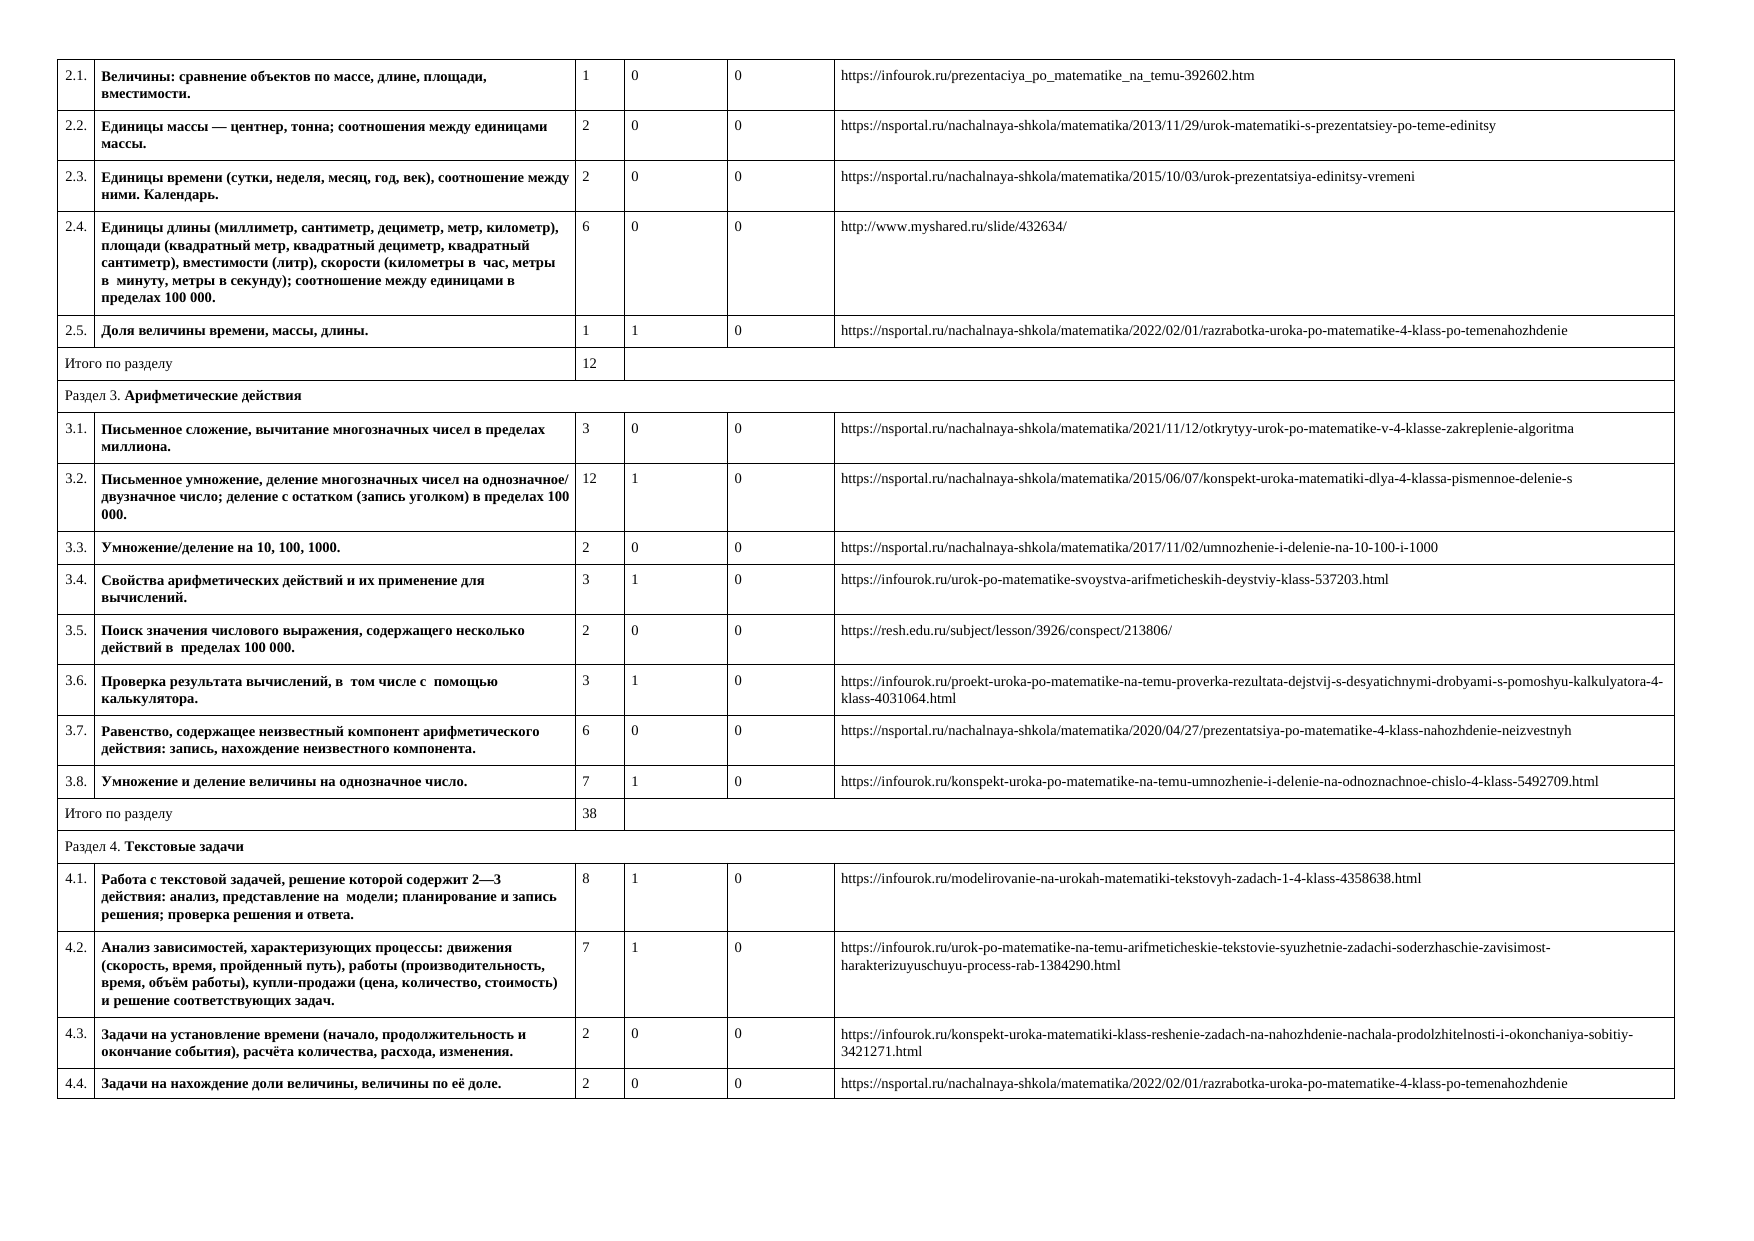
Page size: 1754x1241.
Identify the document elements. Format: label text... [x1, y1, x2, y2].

table_cell 0 [728, 864, 834, 931]
table_cell 1 [625, 766, 727, 798]
table_cell 0 [728, 212, 834, 315]
table_cell 2.2. [58, 111, 94, 160]
table_cell https://nsportal.ru/nachalnaya-shkola/matematika/2020/04/27/prezentatsiya-po-matematike-4-klass-nahozhdenie-neizvestnyh [835, 716, 1674, 765]
table_header 1 [576, 60, 624, 110]
table_cell 3.5. [58, 615, 94, 664]
table_cell 3.3. [58, 532, 94, 563]
table_cell Письменное умножение, деление многозначных чисел на однозначное/ двузначное число; деление с остатком (запись уголком) в пределах 100 000. [95, 464, 575, 531]
table_cell 38 [576, 799, 624, 830]
table_cell 0 [728, 532, 834, 563]
table_cell 1 [625, 565, 727, 614]
table_cell Единицы времени (сутки, неделя, месяц, год, век), соотношение между ними. Календарь. [95, 161, 575, 211]
table_cell 4.1. [58, 864, 94, 931]
table_cell https://infourok.ru/urok-po-matematike-svoystva-arifmeticheskih-deystviy-klass-537203.html [835, 565, 1674, 614]
table_cell 0 [625, 716, 727, 765]
table_cell https://nsportal.ru/nachalnaya-shkola/matematika/2022/02/01/razrabotka-uroka-po-matematike-4-klass-po-temenahozhdenie [835, 1069, 1674, 1098]
table_cell 2.3. [58, 161, 94, 211]
table_cell 8 [576, 864, 624, 931]
table_cell 4.2. [58, 932, 94, 1017]
table_cell 4.3. [58, 1018, 94, 1068]
table_cell 3.8. [58, 766, 94, 798]
table_cell https://nsportal.ru/nachalnaya-shkola/matematika/2015/06/07/konspekt-uroka-matematiki-dlya-4-klassa-pismennoe-delenie-s [835, 464, 1674, 531]
table_cell Умножение/деление на 10, 100, 1000. [95, 532, 575, 563]
table_cell Доля величины времени, массы, длины. [95, 316, 575, 347]
table_cell 2 [576, 1018, 624, 1068]
table_cell 0 [728, 932, 834, 1017]
table_cell 0 [728, 1018, 834, 1068]
table_cell https://infourok.ru/modelirovanie-na-urokah-matematiki-tekstovyh-zadach-1-4-klass-4358638.html [835, 864, 1674, 931]
table_cell 0 [728, 464, 834, 531]
table_cell 7 [576, 932, 624, 1017]
table_cell https://nsportal.ru/nachalnaya-shkola/matematika/2022/02/01/razrabotka-uroka-po-matematike-4-klass-po-temenahozhdenie [835, 316, 1674, 347]
table_cell 2 [576, 1069, 624, 1098]
table_cell 0 [625, 1069, 727, 1098]
table_cell 3 [576, 665, 624, 715]
table_cell Раздел 3. Арифметические действия [58, 381, 1674, 412]
table_cell 0 [728, 565, 834, 614]
table_cell 2 [576, 615, 624, 664]
table_cell 0 [728, 716, 834, 765]
table_cell 3.6. [58, 665, 94, 715]
table_cell 2 [576, 161, 624, 211]
table_cell https://nsportal.ru/nachalnaya-shkola/matematika/2015/10/03/urok-prezentatsiya-edinitsy-vremeni [835, 161, 1674, 211]
table_header 0 [728, 60, 834, 110]
table_cell 6 [576, 716, 624, 765]
table_cell 12 [576, 348, 624, 380]
table_cell https://infourok.ru/konspekt-uroka-matematiki-klass-reshenie-zadach-na-nahozhdenie-nachala-prodolzhitelnosti-i-okonchaniya-sobitiy-3421271.html [835, 1018, 1674, 1068]
table_header https://infourok.ru/prezentaciya_po_matematike_na_temu-392602.htm [835, 60, 1674, 110]
table_cell 3.1. [58, 413, 94, 463]
table_cell https://infourok.ru/konspekt-uroka-po-matematike-na-temu-umnozhenie-i-delenie-na-odnoznachnoe-chislo-4-klass-5492709.html [835, 766, 1674, 798]
table_cell 0 [728, 413, 834, 463]
table_cell http://www.myshared.ru/slide/432634/ [835, 212, 1674, 315]
table_cell Равенство, содержащее неизвестный компонент арифметического действия: запись, нахождение неизвестного компонента. [95, 716, 575, 765]
table_cell [625, 348, 1674, 380]
table_cell Единицы длины (миллиметр, сантиметр, дециметр, метр, километр), площади (квадратный метр, квадратный дециметр, квадратный сантиметр), вместимости (литр), скорости (километры в час, метры в минуту, метры в секунду); соотношение между единицами в пределах 100 000. [95, 212, 575, 315]
table_cell 0 [625, 532, 727, 563]
table_cell 0 [625, 111, 727, 160]
table_cell https://nsportal.ru/nachalnaya-shkola/matematika/2013/11/29/urok-matematiki-s-prezentatsiey-po-teme-edinitsy [835, 111, 1674, 160]
table_cell https://infourok.ru/urok-po-matematike-na-temu-arifmeticheskie-tekstovie-syuzhetnie-zadachi-soderzhaschie-zavisimost-harakterizuyuschuyu-process-rab-1384290.html [835, 932, 1674, 1017]
table_cell Поиск значения числового выражения, содержащего несколько действий в пределах 100 000. [95, 615, 575, 664]
table_header Величины: сравнение объектов по массе, длине, площади, вместимости. [95, 60, 575, 110]
table_cell Умножение и деление величины на однозначное число. [95, 766, 575, 798]
table_cell 3 [576, 413, 624, 463]
table_cell https://infourok.ru/proekt-uroka-po-matematike-na-temu-proverka-rezultata-dejstvij-s-desyatichnymi-drobyami-s-pomoshyu-kalkulyatora-4-klass-4031064.html [835, 665, 1674, 715]
table_cell Проверка результата вычислений, в том числе с помощью калькулятора. [95, 665, 575, 715]
table_cell 1 [576, 316, 624, 347]
table_cell https://nsportal.ru/nachalnaya-shkola/matematika/2017/11/02/umnozhenie-i-delenie-na-10-100-i-1000 [835, 532, 1674, 563]
table_cell 6 [576, 212, 624, 315]
table_cell 3.4. [58, 565, 94, 614]
table_cell 1 [625, 864, 727, 931]
table_cell 0 [625, 615, 727, 664]
table_cell 2.4. [58, 212, 94, 315]
table_cell https://resh.edu.ru/subject/lesson/3926/conspect/213806/ [835, 615, 1674, 664]
table_header 0 [625, 60, 727, 110]
table_cell 3 [576, 565, 624, 614]
table_header 2.1. [58, 60, 94, 110]
table_cell 0 [728, 161, 834, 211]
table_cell Раздел 4. Текстовые задачи [58, 831, 1674, 863]
table_cell 2 [576, 532, 624, 563]
table_cell [625, 799, 1674, 830]
table_cell 2 [576, 111, 624, 160]
table_cell 1 [625, 316, 727, 347]
table_cell Итого по разделу [58, 799, 575, 830]
table_cell Итого по разделу [58, 348, 575, 380]
table_cell https://nsportal.ru/nachalnaya-shkola/matematika/2021/11/12/otkrytyy-urok-po-matematike-v-4-klasse-zakreplenie-algoritma [835, 413, 1674, 463]
table_cell 7 [576, 766, 624, 798]
table_cell 0 [728, 615, 834, 664]
table_cell Единицы массы — центнер, тонна; соотношения между единицами массы. [95, 111, 575, 160]
table_cell Письменное сложение, вычитание многозначных чисел в пределах миллиона. [95, 413, 575, 463]
table_cell 1 [625, 464, 727, 531]
table_cell 2.5. [58, 316, 94, 347]
table_cell 0 [728, 1069, 834, 1098]
table_cell 0 [625, 1018, 727, 1068]
table_cell 0 [728, 766, 834, 798]
table_cell Свойства арифметических действий и их применение для вычислений. [95, 565, 575, 614]
table_cell 1 [625, 665, 727, 715]
table_cell 4.4. [58, 1069, 94, 1098]
table_cell 0 [728, 665, 834, 715]
table_cell 1 [625, 932, 727, 1017]
table_cell 0 [625, 413, 727, 463]
table_cell 0 [728, 316, 834, 347]
table_cell Анализ зависимостей, характеризующих процессы: движения (скорость, время, пройденный путь), работы (производительность, время, объём работы), купли-продажи (цена, количество, стоимость) и решение соответствующих задач. [95, 932, 575, 1017]
table_cell Задачи на нахождение доли величины, величины по её доле. [95, 1069, 575, 1098]
table_cell Работа с текстовой задачей, решение которой содержит 2—3 действия: анализ, представление на модели; планирование и запись решения; проверка решения и ответа. [95, 864, 575, 931]
table_cell 0 [625, 212, 727, 315]
table_cell 3.7. [58, 716, 94, 765]
table_cell Задачи на установление времени (начало, продолжительность и окончание события), расчёта количества, расхода, изменения. [95, 1018, 575, 1068]
table_cell 0 [625, 161, 727, 211]
table_cell 0 [728, 111, 834, 160]
table_cell 12 [576, 464, 624, 531]
table_cell 3.2. [58, 464, 94, 531]
